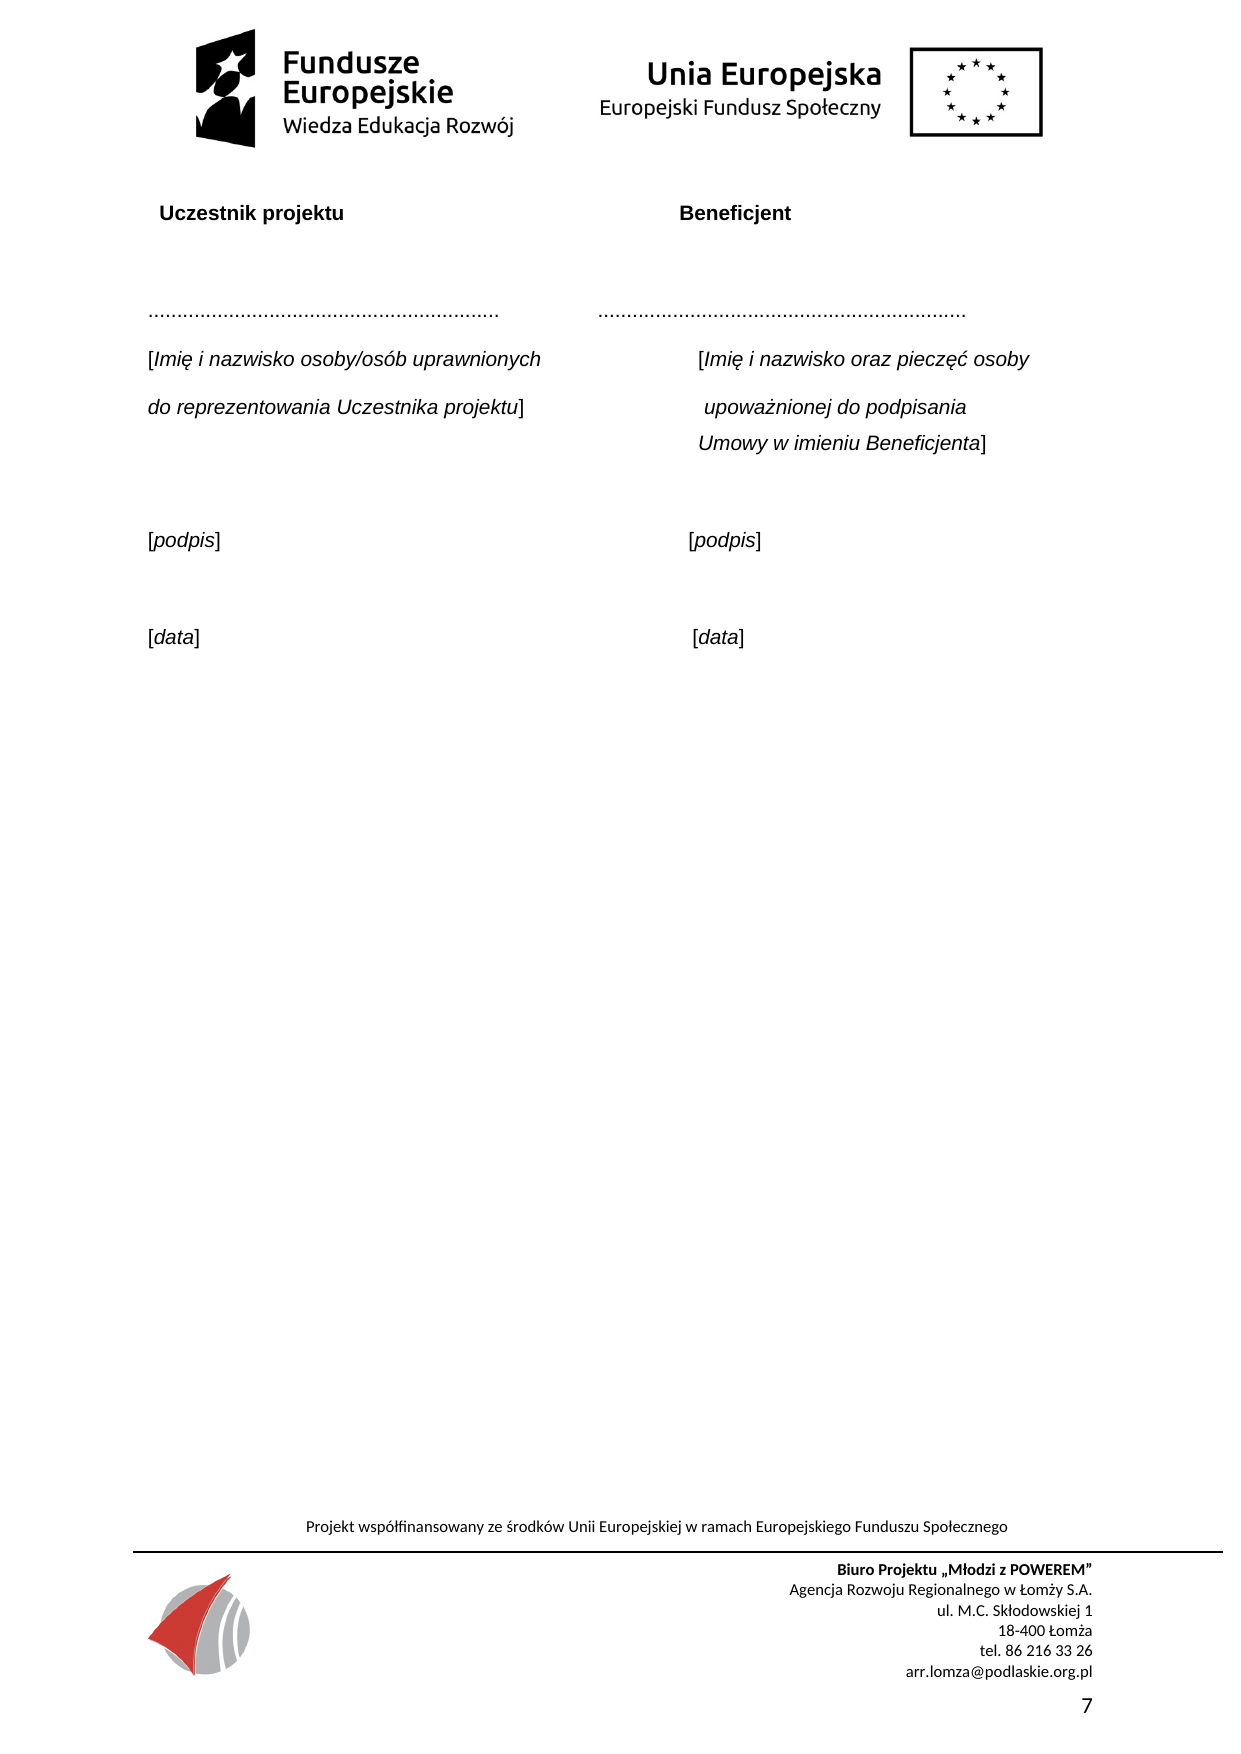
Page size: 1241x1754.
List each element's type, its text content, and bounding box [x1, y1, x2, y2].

text do reprezentowania Uczestnika projektu] upoważnionej do podpisania Umowy w imieniu Beneficjenta] [148, 395, 1092, 455]
text [podpis] [podpis] [148, 528, 1092, 552]
picture [147, 1573, 250, 1677]
text [data] [data] [148, 625, 1092, 649]
text [Imię i nazwisko osoby/osób uprawnionych [Imię i nazwisko oraz pieczęć osoby [148, 347, 1092, 371]
text Uczestnik projektu Beneficjent [148, 160, 1092, 225]
picture [166, 0, 1072, 160]
text ............................................................. ................................................................ [148, 298, 1092, 322]
